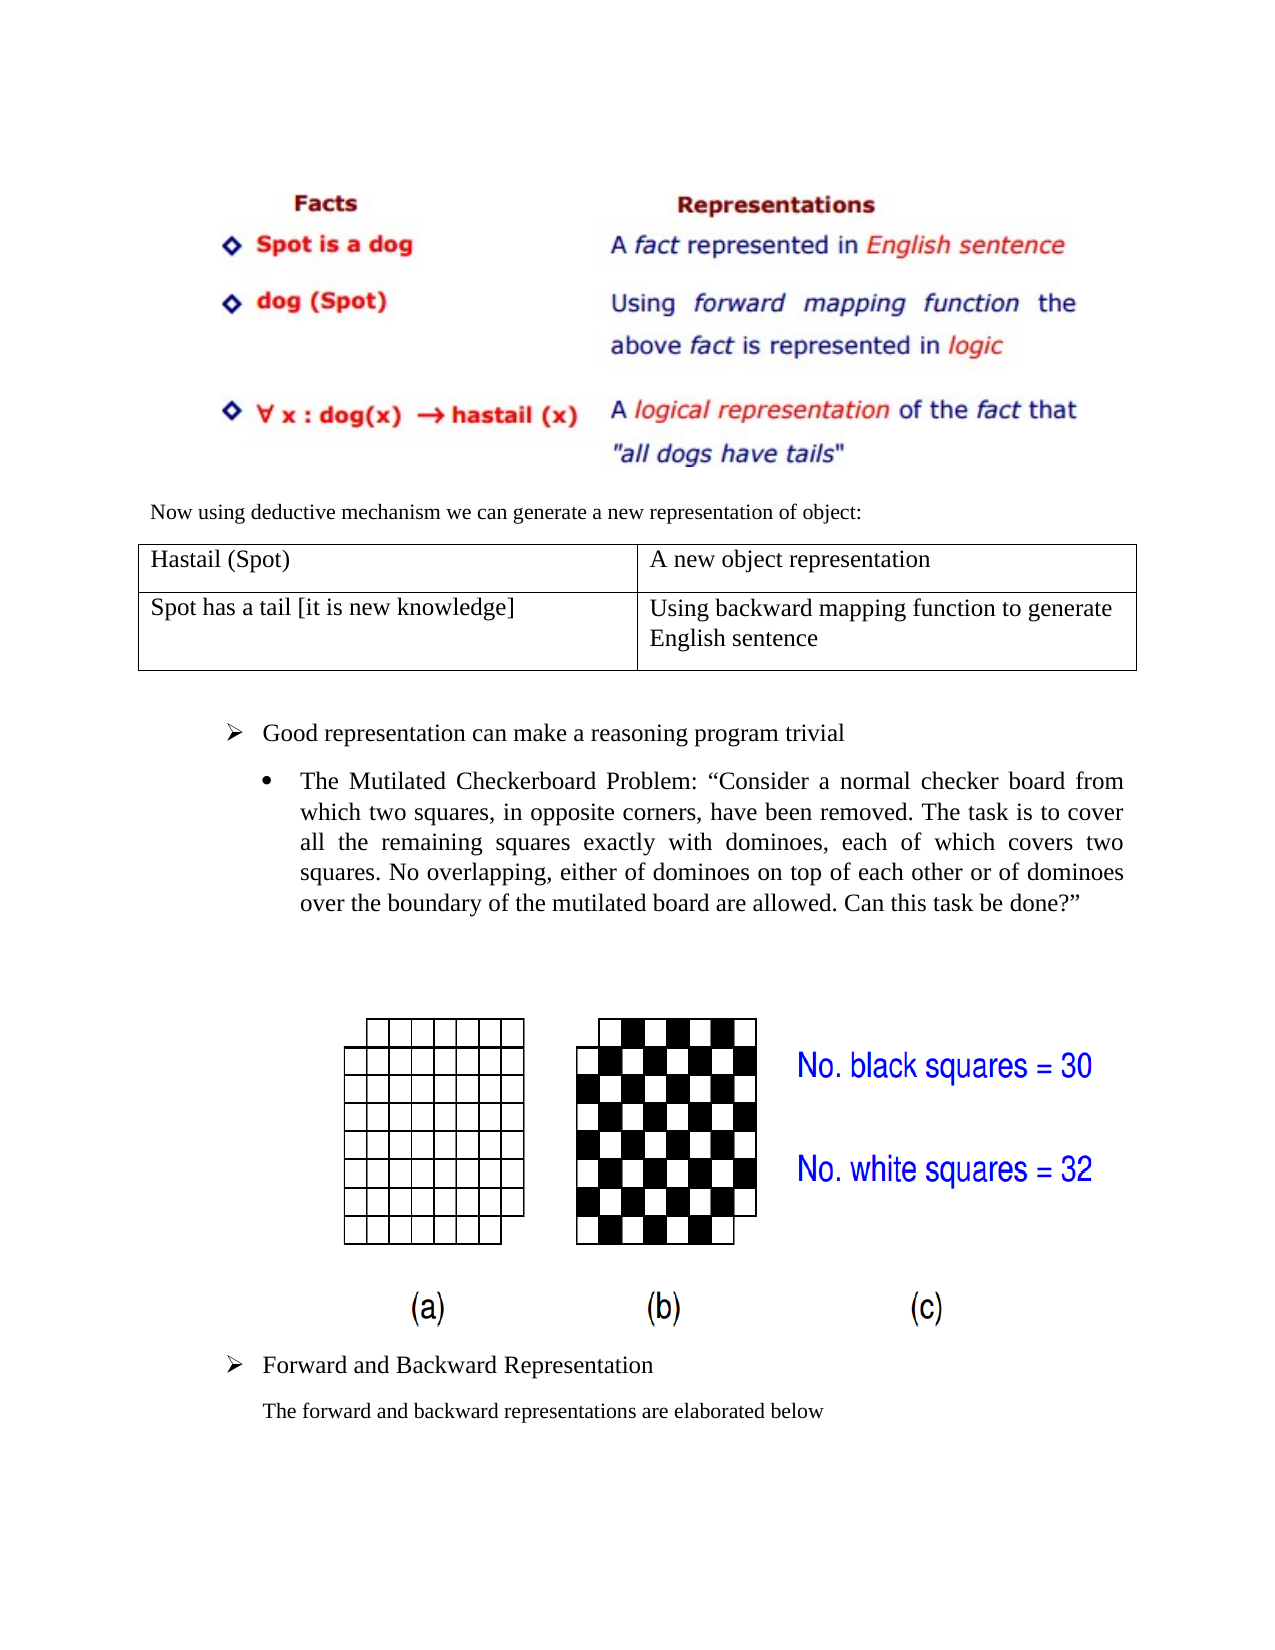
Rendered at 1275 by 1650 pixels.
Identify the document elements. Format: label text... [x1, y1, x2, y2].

text Now using deductive mechanism we can generate a new representation of object: [150, 499, 1148, 524]
list The Mutilated Checkerboard Problem: “Consider a normal checker board from which two squares, in opposite corners, have been removed. The task is to cover all the remaining squares exactly with dominoes, each of which covers two squares. No overlapping, either of dominoes on top of each other or of dominoes over the boundary of the mutilated board are allowed. Can this task be done?” [262, 766, 1125, 917]
picture [221, 194, 1078, 467]
table_header A new object representation [638, 545, 1136, 592]
text The forward and backward representations are elaborated below [262, 1398, 1148, 1423]
table_cell Spot has a tail [it is new knowledge] [139, 593, 637, 670]
table_cell Using backward mapping function to generate English sentence [638, 593, 1136, 670]
picture [343, 1018, 1092, 1327]
list Forward and Backward Representation [225, 1350, 1148, 1379]
list Good representation can make a reasoning program trivial [225, 718, 1148, 747]
table_header Hastail (Spot) [139, 545, 637, 592]
